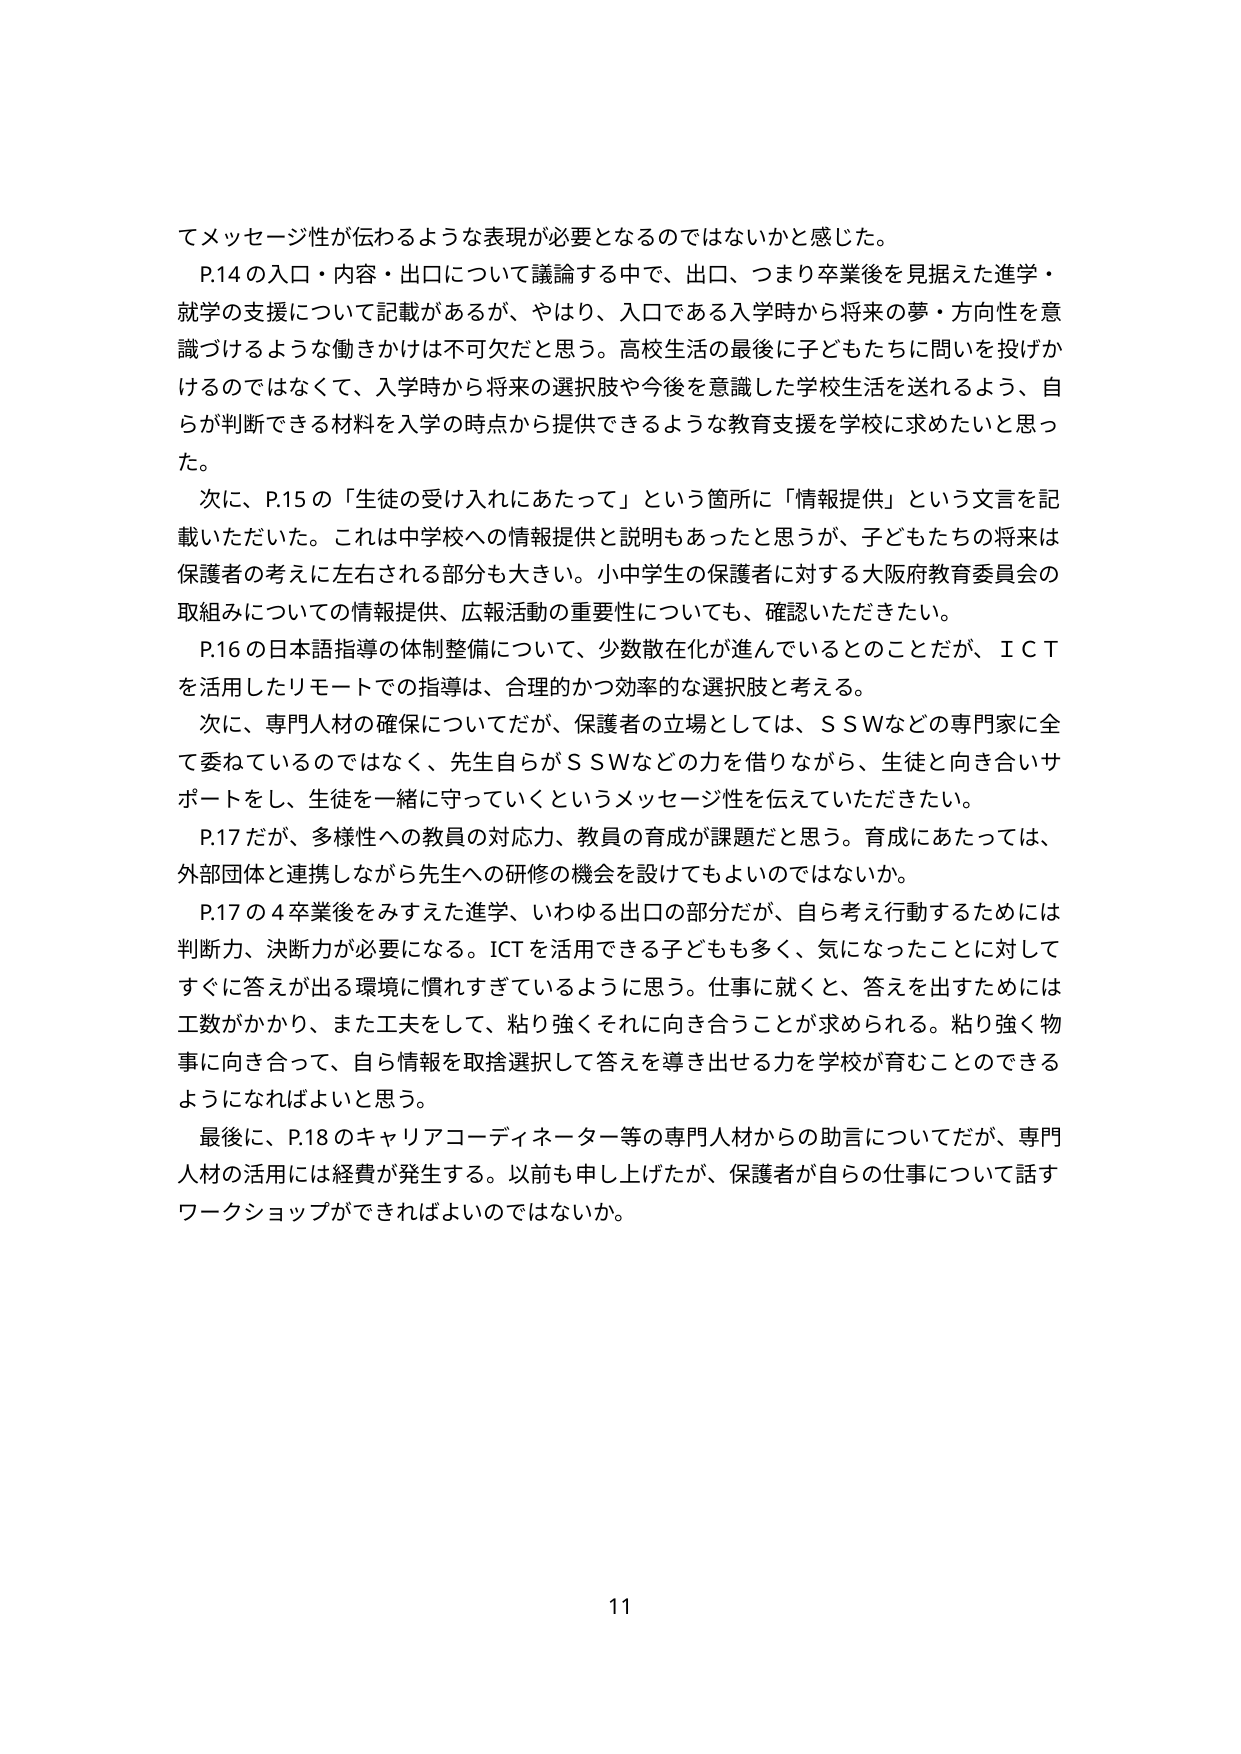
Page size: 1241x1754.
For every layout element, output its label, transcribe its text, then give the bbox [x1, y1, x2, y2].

text P.17の4卒業後をみすえた進学、いわゆる出口の部分だが、自ら考え行動するためには判断力、決断力が必要になる。ICTを活用できる子どもも多く、気になったことに対してすぐに答えが出る環境に慣れすぎているように思う。仕事に就くと、答えを出すためには工数がかかり、また工夫をして、粘り強くそれに向き合うことが求められる。粘り強く物事に向き合って、自ら情報を取捨選択して答えを導き出せる力を学校が育むことのできるようになればよいと思う。 [177, 892, 1063, 1117]
text P.16の日本語指導の体制整備について、少数散在化が進んでいるとのことだが、ＩＣＴを活用したリモートでの指導は、合理的かつ効率的な選択肢と考える。 [177, 629, 1063, 704]
text 次に、専門人材の確保についてだが、保護者の立場としては、ＳＳＷなどの専門家に全て委ねているのではなく、先生自らがＳＳＷなどの力を借りながら、生徒と向き合いサポートをし、生徒を一緒に守っていくというメッセージ性を伝えていただきたい。 [177, 704, 1063, 817]
text P.14の入口・内容・出口について議論する中で、出口、つまり卒業後を見据えた進学・就学の支援について記載があるが、やはり、入口である入学時から将来の夢・方向性を意識づけるような働きかけは不可欠だと思う。高校生活の最後に子どもたちに問いを投げかけるのではなくて、入学時から将来の選択肢や今後を意識した学校生活を送れるよう、自らが判断できる材料を入学の時点から提供できるような教育支援を学校に求めたいと思った。 [177, 254, 1063, 479]
text P.17だが、多様性への教員の対応力、教員の育成が課題だと思う。育成にあたっては、外部団体と連携しながら先生への研修の機会を設けてもよいのではないか。 [177, 817, 1063, 892]
text 次に、P.15の「生徒の受け入れにあたって」という箇所に「情報提供」という文言を記載いただいた。これは中学校への情報提供と説明もあったと思うが、子どもたちの将来は保護者の考えに左右される部分も大きい。小中学生の保護者に対する大阪府教育委員会の取組みについての情報提供、広報活動の重要性についても、確認いただきたい。 [177, 479, 1063, 629]
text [177, 217, 1063, 254]
text 最後に、P.18のキャリアコーディネーター等の専門人材からの助言についてだが、専門人材の活用には経費が発生する。以前も申し上げたが、保護者が自らの仕事について話すワークショップができればよいのではないか。 [177, 1117, 1063, 1229]
